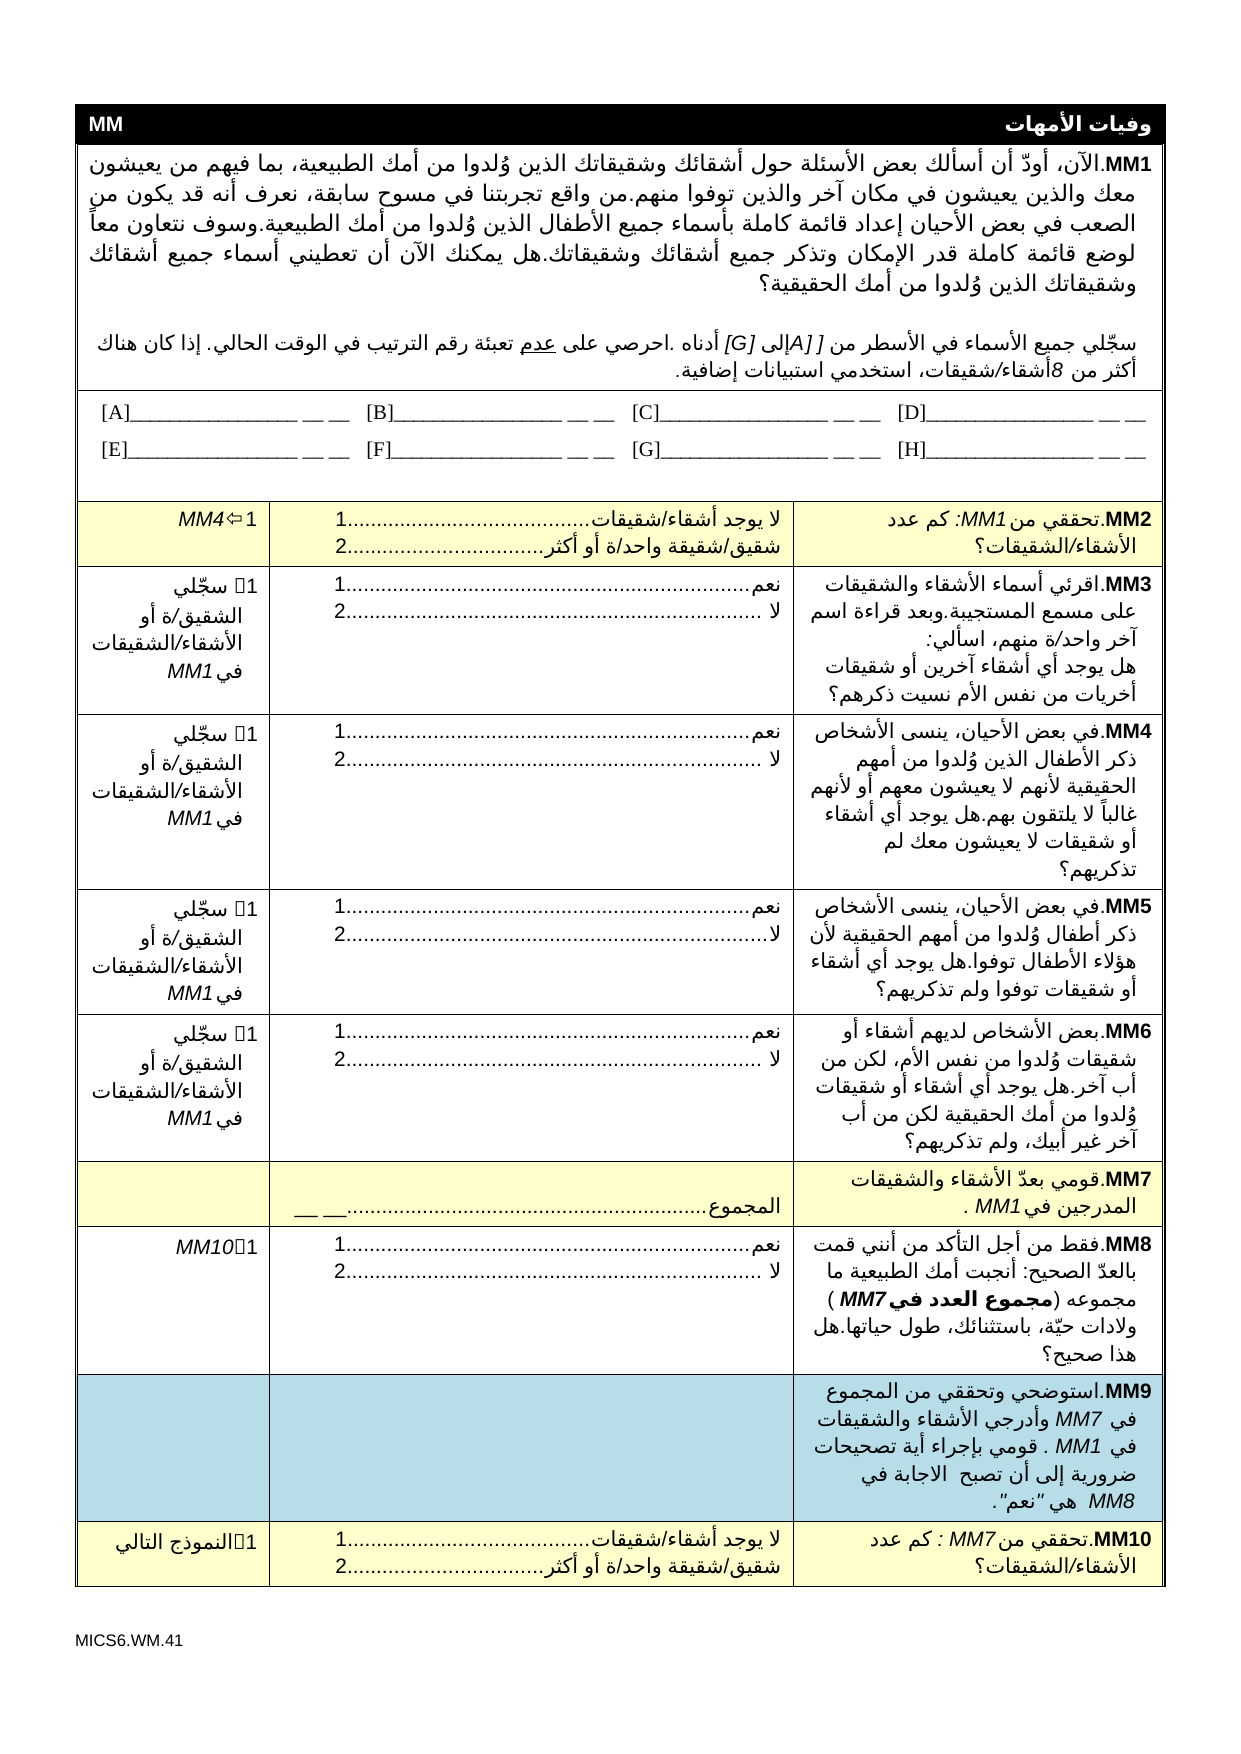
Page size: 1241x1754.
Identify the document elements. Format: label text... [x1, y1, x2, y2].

table_cell لا يوجد أشقاء/شقيقات 1 شقيق/شقيقة واحد/ة أو أكثر 2 [270, 1522, 793, 1586]
table_cell MM8.فقط من أجل التأكد من أنني قمت بالعدّ الصحيح: أنجبت أمك الطبيعية ما مجموعه (مجموع العدد فيMM7 ) ولادات حيّة، باستثنائك، طول حياتها.هل هذا صحيح؟ [794, 1227, 1162, 1374]
table_cell 1 سجّلي الشقيق/ة أو الأشقاء/الشقيقات فيMM1 [78, 890, 269, 1014]
table_cell MM6.بعض الأشخاص لديهم أشقاء أو شقيقات وُلدوا من نفس الأم، لكن من أب آخر.هل يوجد أي أشقاء أو شقيقات وُلدوا من أمك الحقيقية لكن من أب آخر غير أبيك، ولم تذكريهم؟ [794, 1015, 1162, 1161]
table_cell المجموع __ __ [270, 1162, 793, 1226]
table_cell [270, 1375, 793, 1521]
table_cell [78, 1375, 269, 1521]
table_cell لا يوجد أشقاء/شقيقات 1 شقيق/شقيقة واحد/ة أو أكثر 2 [270, 502, 793, 566]
table_cell 1 سجّلي الشقيق/ة أو الأشقاء/الشقيقات فيMM1 [78, 715, 269, 888]
table_cell MM41 [78, 502, 269, 566]
table_cell [78, 1162, 269, 1226]
table_cell MM1.الآن، أودّ أن أسألك بعض الأسئلة حول أشقائك وشقيقاتك الذين وُلدوا من أمك الطبيعية، بما فيهم من يعيشون معك والذين يعيشون في مكان آخر والذين توفوا منهم.من واقع تجربتنا في مسوح سابقة، نعرف أنه قد يكون من الصعب في بعض الأحيان إعداد قائمة كاملة بأسماء جميع الأطفال الذين وُلدوا من أمك الطبيعية.وسوف نتعاون معاً لوضع قائمة كاملة قدر الإمكان وتذكر جميع أشقائك وشقيقاتك.هل يمكنك الآن أن تعطيني أسماء جميع أشقائك وشقيقاتك الذين وُلدوا من أمك الحقيقية؟ سجّلي جميع الأسماء في الأسطر من [ [Aإلى [G] أدناه .احرصي على عدم تعبئة رقم الترتيب في الوقت الحالي. إذا كان هناك أكثر من 8أشقاء/شقيقات، استخدمي استبيانات إضافية. [78, 145, 1162, 390]
table_header وفيات الأمهات mm [78, 107, 1162, 144]
table_cell 1 سجّلي الشقيق/ة أو الأشقاء/الشقيقات فيMM1 [78, 1015, 269, 1161]
table_cell نعم 1 لا 2 [270, 1227, 793, 1374]
table_cell نعم 1 لا 2 [270, 890, 793, 1014]
table_cell [78, 391, 1162, 501]
table_cell MM10.تحققي منMM7 : كم عدد الأشقاء/الشقيقات؟ [794, 1522, 1162, 1586]
table_cell MM4.في بعض الأحيان، ينسى الأشخاص ذكر الأطفال الذين وُلدوا من أمهم الحقيقية لأنهم لا يعيشون معهم أو لأنهم غالباً لا يلتقون بهم.هل يوجد أي أشقاء أو شقيقات لا يعيشون معك لم تذكريهم؟ [794, 715, 1162, 888]
table_cell نعم 1 لا 2 [270, 715, 793, 888]
table_cell نعم 1 لا 2 [270, 567, 793, 713]
table_cell نعم 1 لا 2 [270, 1015, 793, 1161]
table_cell MM7.قومي بعدّ الأشقاء والشقيقات المدرجين فيMM1 . [794, 1162, 1162, 1226]
table_cell MM3.اقرئي أسماء الأشقاء والشقيقات على مسمع المستجيبة.وبعد قراءة اسم آخر واحد/ة منهم، اسألي: هل يوجد أي أشقاء آخرين أو شقيقات أخريات من نفس الأم نسيت ذكرهم؟ [794, 567, 1162, 713]
table_cell MM5.في بعض الأحيان، ينسى الأشخاص ذكر أطفال وُلدوا من أمهم الحقيقية لأن هؤلاء الأطفال توفوا.هل يوجد أي أشقاء أو شقيقات توفوا ولم تذكريهم؟ [794, 890, 1162, 1014]
table_cell MM9.استوضحي وتحققي من المجموع في MM7 وأدرجي الأشقاء والشقيقات في MM1 . قومي بإجراء أية تصحيحات ضرورية إلى أن تصبح الاجابة في MM8 هي "نعم". [794, 1375, 1162, 1521]
table_cell 1النموذج التالي [78, 1522, 269, 1586]
table_cell MM2.تحققي منMM1: كم عدد الأشقاء/الشقيقات؟ [794, 502, 1162, 566]
table_cell 1 سجّلي الشقيق/ة أو الأشقاء/الشقيقات فيMM1 [78, 567, 269, 713]
table_cell MM101 [78, 1227, 269, 1374]
